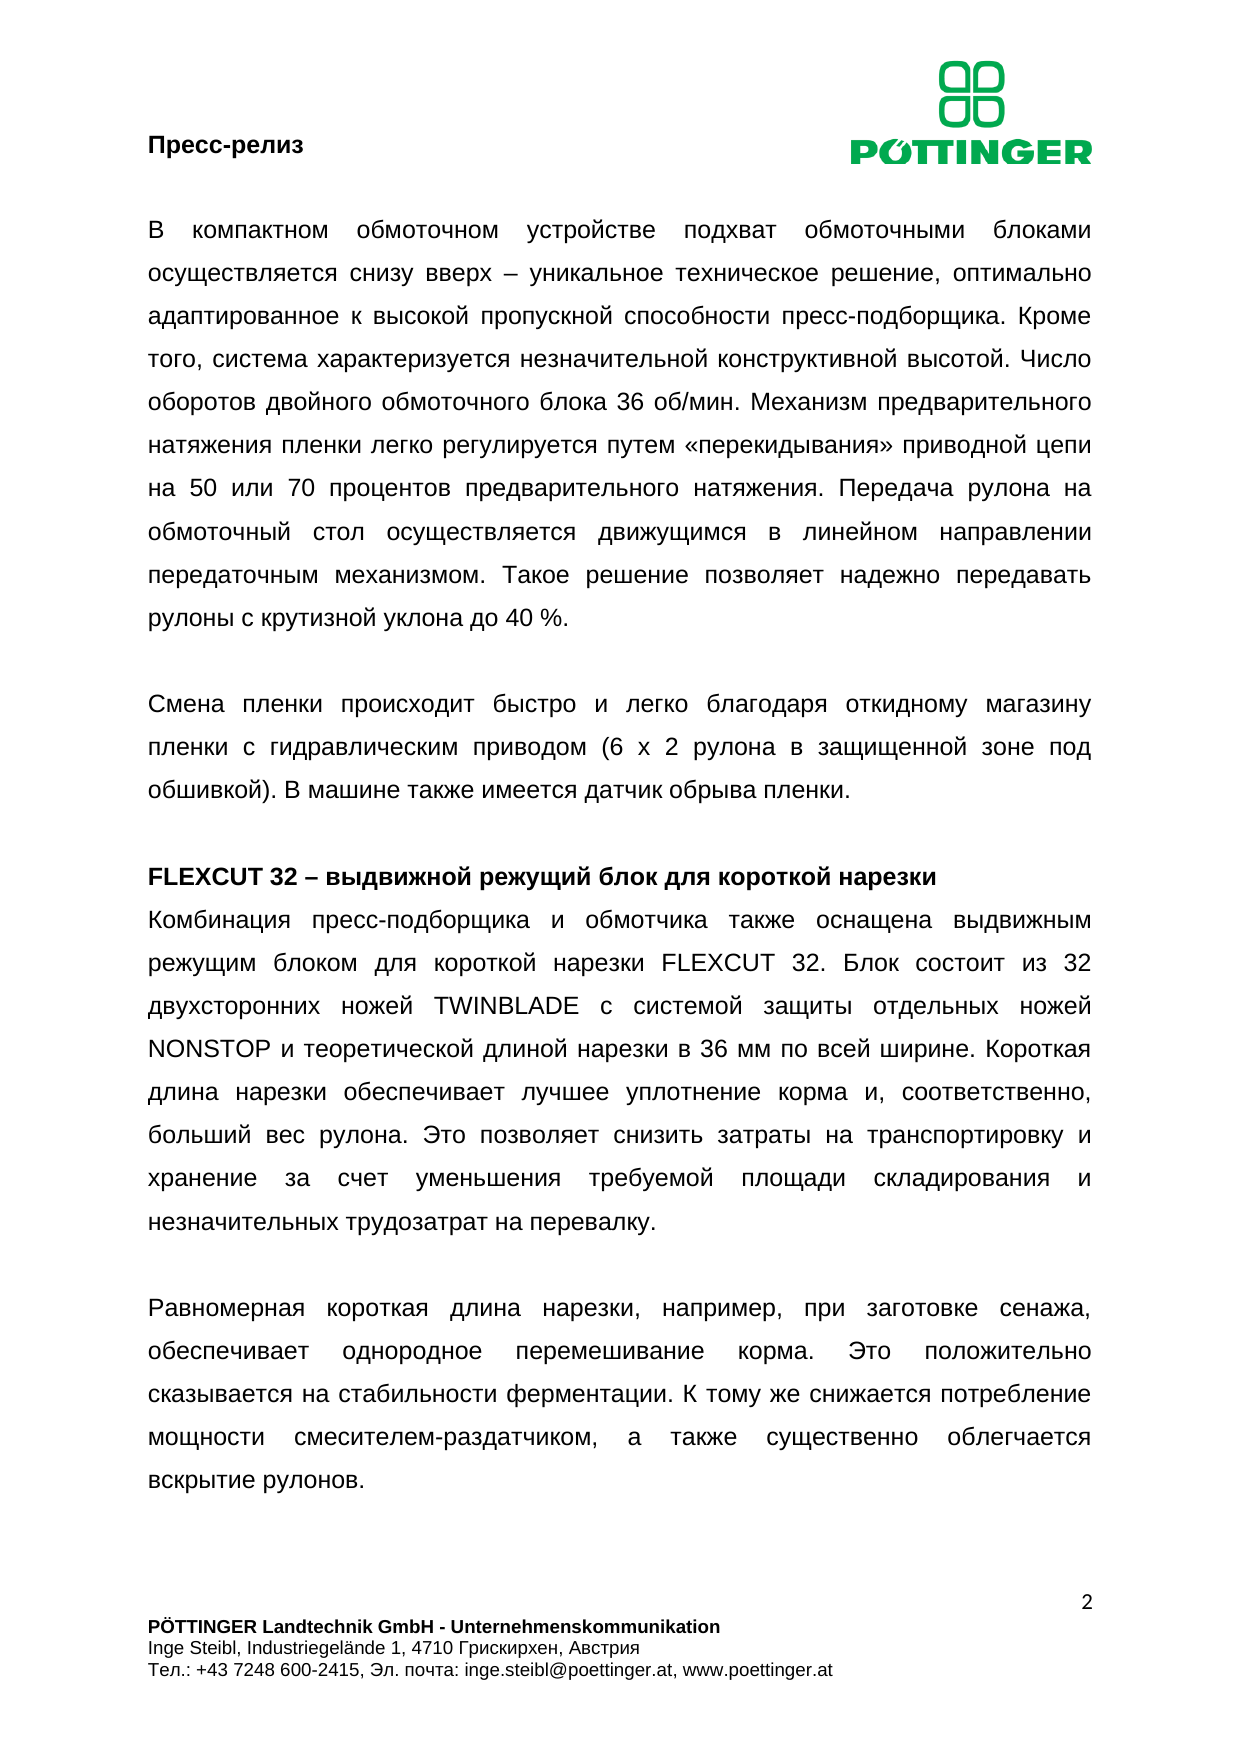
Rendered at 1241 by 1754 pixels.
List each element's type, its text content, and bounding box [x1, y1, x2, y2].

text Равномерная короткая длина нарезки, например, при заготовке сенажа, обеспечивает однородное перемешивание корма. Это положительно сказывается на стабильности ферментации. К тому же снижается потребление мощности смесителем-раздатчиком, а также существенно облегчается вскрытие рулонов. [148, 1293, 1093, 1494]
text Смена пленки происходит быстро и легко благодаря откидному магазину пленки с гидравлическим приводом (6 x 2 рулона в защищенной зоне под обшивкой). В машине также имеется датчик обрыва пленки. [148, 689, 1093, 804]
text Комбинация пресс-подборщика и обмотчика также оснащена выдвижным режущим блоком для короткой нарезки FLEXCUT 32. Блок состоит из 32 двухсторонних ножей TWINBLADE с системой защиты отдельных ножей NONSTOP и теоретической длиной нарезки в 36 мм по всей ширине. Короткая длина нарезки обеспечивает лучшее уплотнение корма и, соответственно, больший вес рулона. Это позволяет снизить затраты на транспортировку и хранение за счет уменьшения требуемой площади складирования и незначительных трудозатрат на перевалку. [148, 904, 1093, 1235]
picture [850, 60, 1093, 164]
text FLEXCUT 32 – выдвижной режущий блок для короткой нарезки [148, 861, 1093, 890]
text В компактном обмоточном устройстве подхват обмоточными блоками осуществляется снизу вверх – уникальное техническое решение, оптимально адаптированное к высокой пропускной способности пресс-подборщика. Кроме того, система характеризуется незначительной конструктивной высотой. Число оборотов двойного обмоточного блока 36 об/мин. Механизм предварительного натяжения пленки легко регулируется путем «перекидывания» приводной цепи на 50 или 70 процентов предварительного натяжения. Передача рулона на обмоточный стол осуществляется движущимся в линейном направлении передаточным механизмом. Такое решение позволяет надежно передавать рулоны с крутизной уклона до 40 %. [148, 214, 1093, 631]
